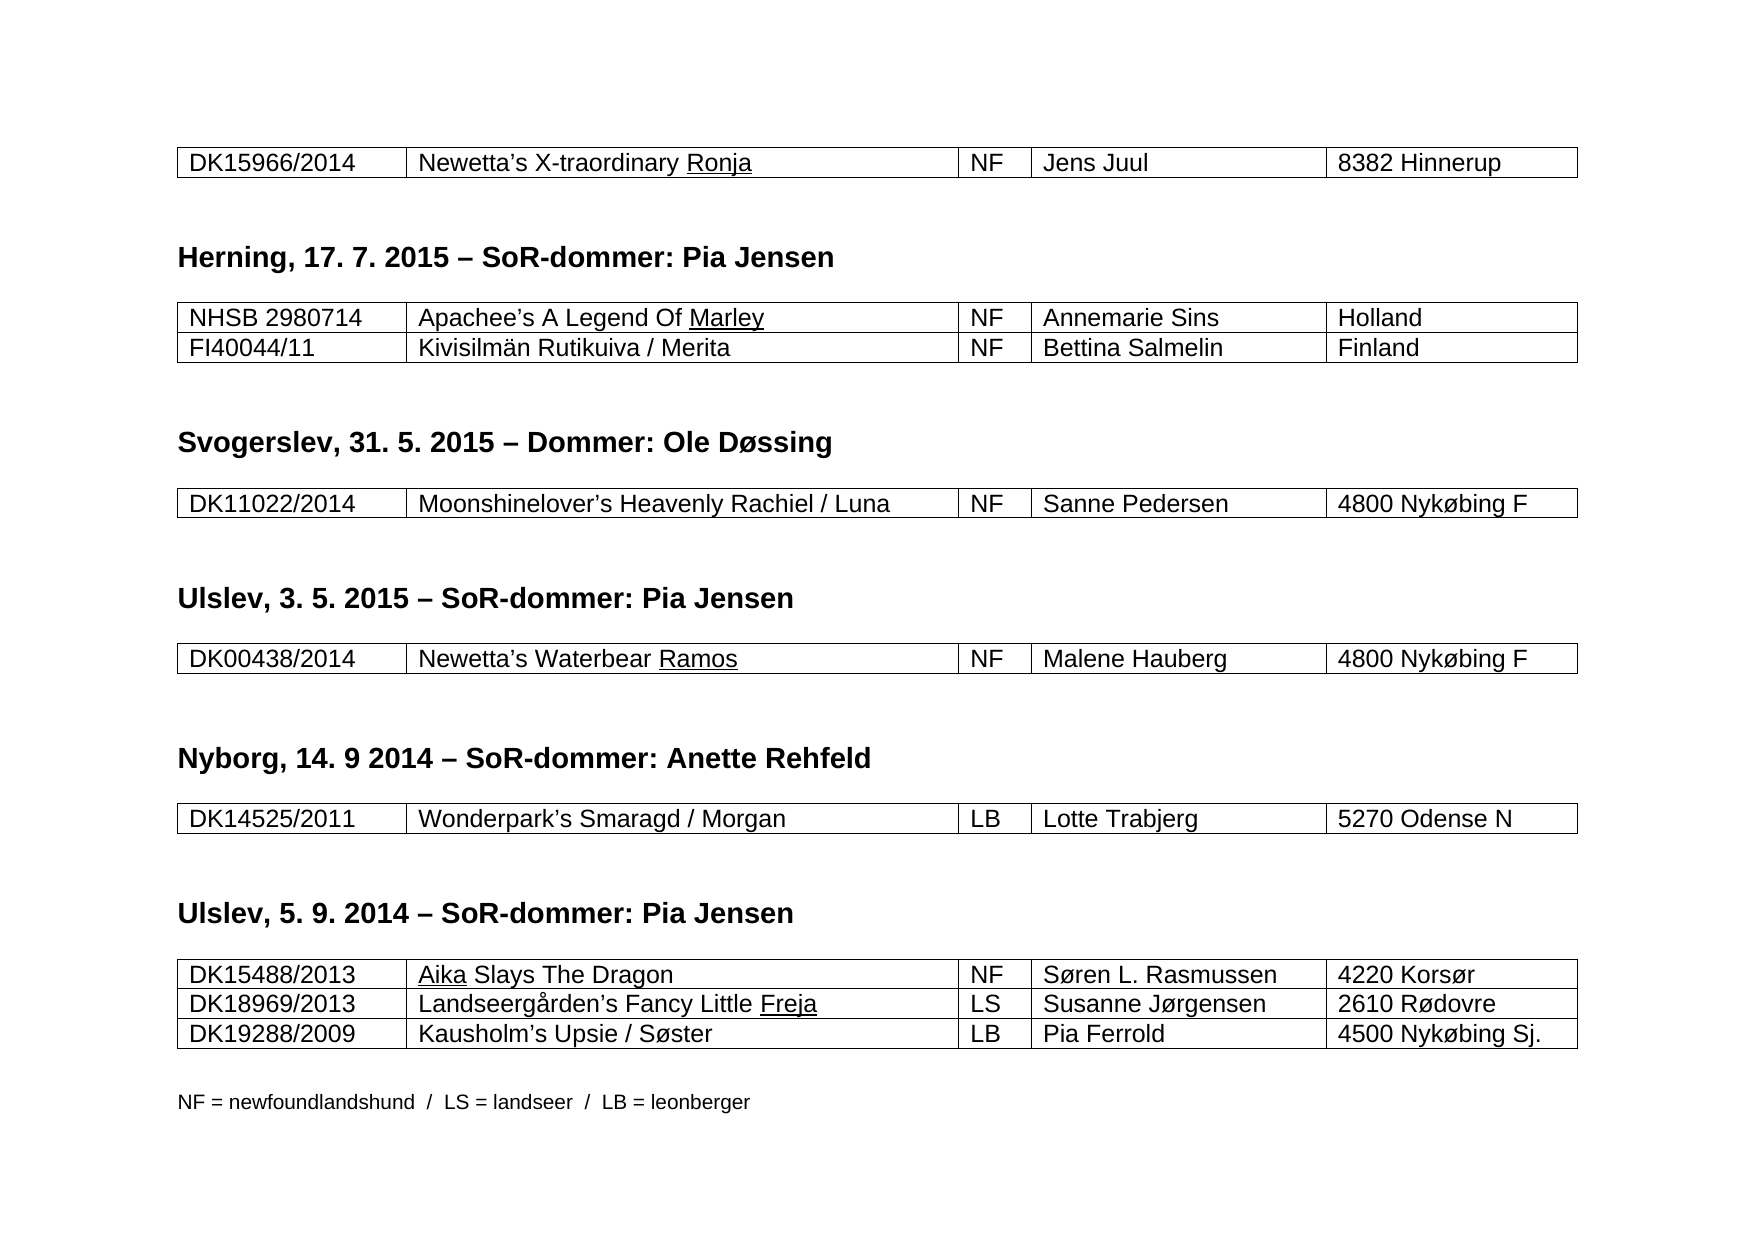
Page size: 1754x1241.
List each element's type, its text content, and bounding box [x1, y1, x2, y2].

table_cell Finland [1327, 333, 1577, 362]
table_header Lotte Trabjerg [1032, 804, 1326, 833]
table_cell LS [959, 989, 1031, 1018]
table_cell DK18969/2013 [178, 989, 406, 1018]
table_header Søren L. Rasmussen [1032, 960, 1326, 988]
table_cell Kivisilmän Rutikuiva / Merita [407, 333, 958, 362]
table_header Apachee’s A Legend Of Marley [407, 303, 958, 332]
table_header NF [959, 644, 1031, 673]
table_header 4800 Nykøbing F [1327, 644, 1577, 673]
text Ulslev, 5. 9. 2014 – SoR-dommer: Pia Jensen [177, 896, 1577, 930]
table_cell Bettina Salmelin [1032, 333, 1326, 362]
table_header Aika Slays The Dragon [407, 960, 958, 988]
table_header 8382 Hinnerup [1327, 148, 1577, 177]
table_cell NF [959, 333, 1031, 362]
text Svogerslev, 31. 5. 2015 – Dommer: Ole Døssing [177, 425, 1577, 459]
table_header Annemarie Sins [1032, 303, 1326, 332]
table_header 4800 Nykøbing F [1327, 489, 1577, 517]
table_header Jens Juul [1032, 148, 1326, 177]
table_header LB [959, 804, 1031, 833]
text Herning, 17. 7. 2015 – SoR-dommer: Pia Jensen [177, 240, 1577, 273]
table_cell Pia Ferrold [1032, 1019, 1326, 1048]
table_header DK15966/2014 [178, 148, 406, 177]
table_header Sanne Pedersen [1032, 489, 1326, 517]
table_header Holland [1327, 303, 1577, 332]
table_header NF [959, 148, 1031, 177]
table_cell Kausholm’s Upsie / Søster [407, 1019, 958, 1048]
text Ulslev, 3. 5. 2015 – SoR-dommer: Pia Jensen [177, 581, 1577, 614]
table_header NF [959, 489, 1031, 517]
table_header Newetta’s X-traordinary Ronja [407, 148, 958, 177]
table_cell Susanne Jørgensen [1032, 989, 1326, 1018]
table_header DK15488/2013 [178, 960, 406, 988]
table_header DK00438/2014 [178, 644, 406, 673]
table_header DK14525/2011 [178, 804, 406, 833]
table_cell LB [959, 1019, 1031, 1048]
table_header Malene Hauberg [1032, 644, 1326, 673]
table_cell Landseergården’s Fancy Little Freja [407, 989, 958, 1018]
table_header 4220 Korsør [1327, 960, 1577, 988]
table_header DK11022/2014 [178, 489, 406, 517]
table_cell DK19288/2009 [178, 1019, 406, 1048]
table_header NHSB 2980714 [178, 303, 406, 332]
table_header 5270 Odense N [1327, 804, 1577, 833]
table_header NF [959, 303, 1031, 332]
table_cell FI40044/11 [178, 333, 406, 362]
table_header Wonderpark’s Smaragd / Morgan [407, 804, 958, 833]
table_cell 2610 Rødovre [1327, 989, 1577, 1018]
table_header Newetta’s Waterbear Ramos [407, 644, 958, 673]
table_header Moonshinelover’s Heavenly Rachiel / Luna [407, 489, 958, 517]
table_header NF [959, 960, 1031, 988]
table_cell 4500 Nykøbing Sj. [1327, 1019, 1577, 1048]
text Nyborg, 14. 9 2014 – SoR-dommer: Anette Rehfeld [177, 741, 1577, 774]
